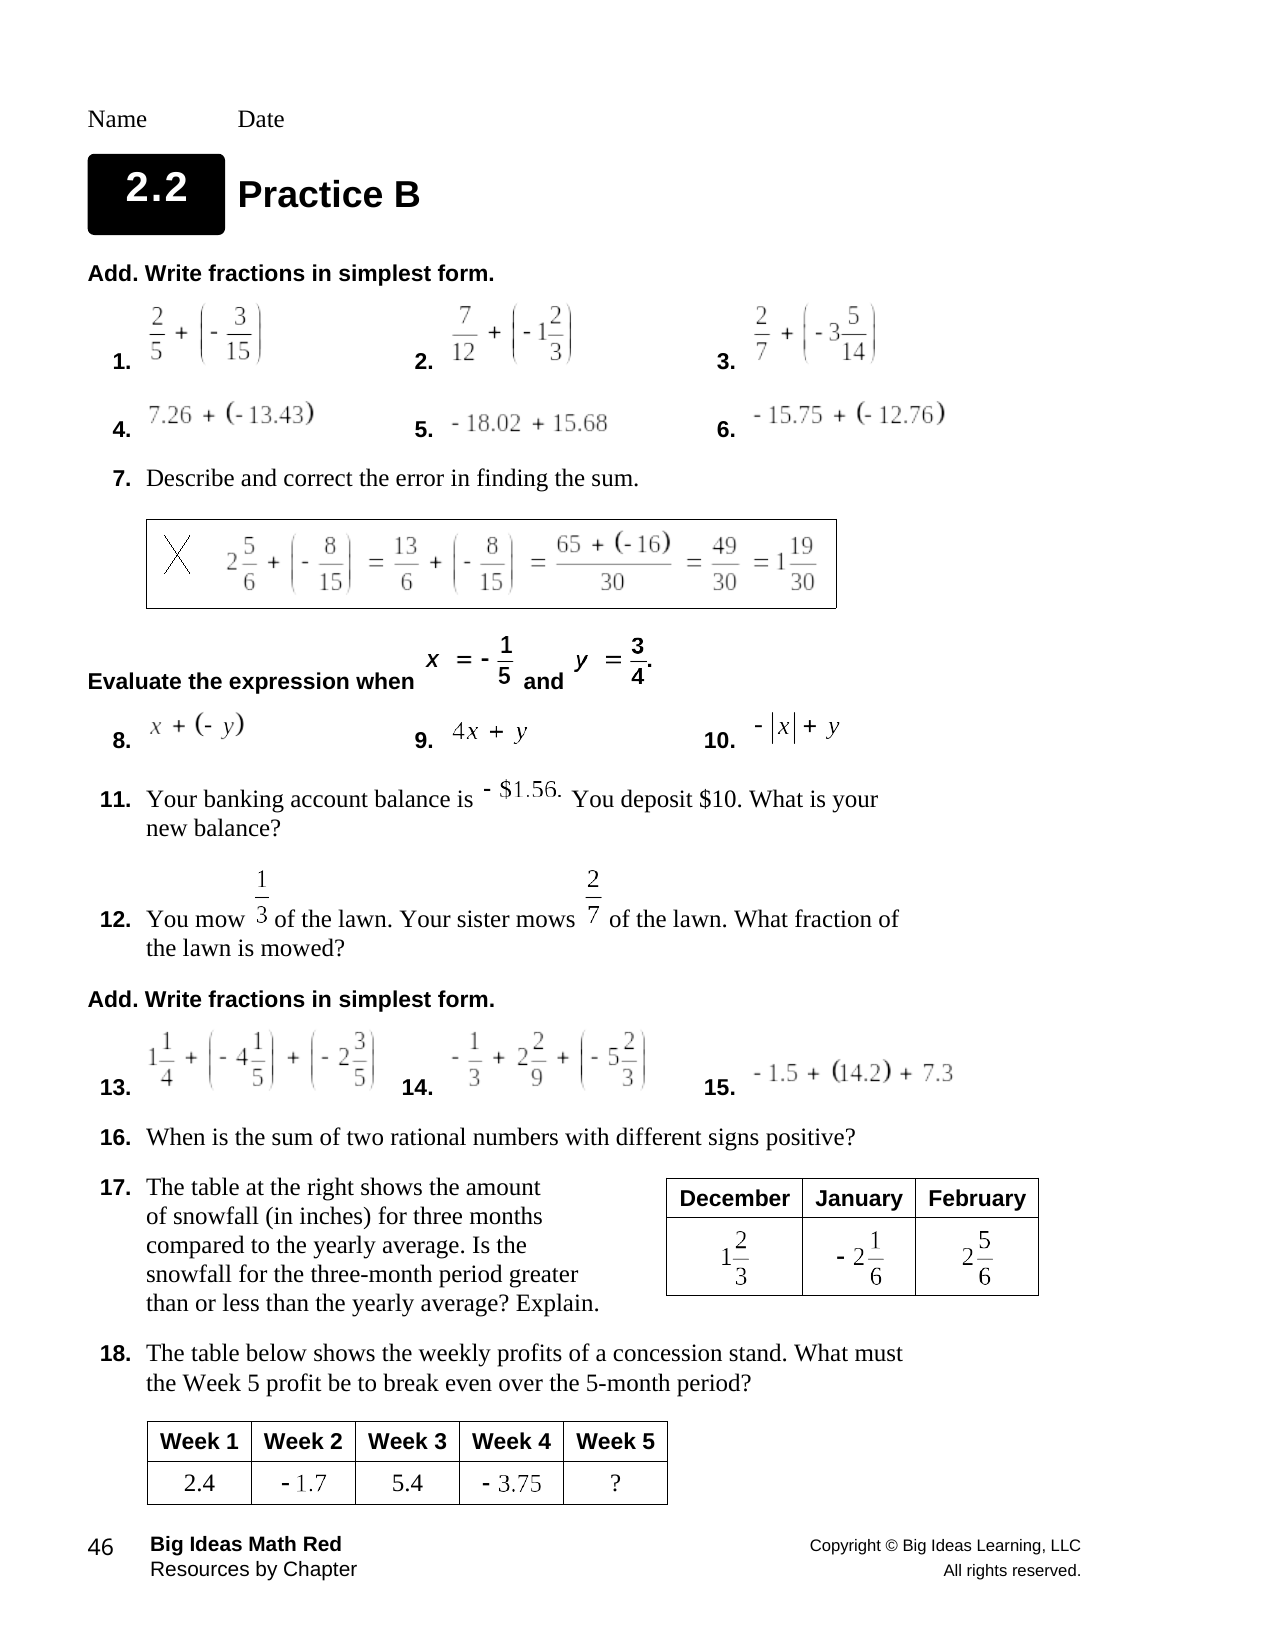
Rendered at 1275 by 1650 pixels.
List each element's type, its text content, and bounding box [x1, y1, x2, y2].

list 11. Your banking account balance is You deposit $10. What is your new balance? [87, 774, 906, 842]
list 4. 5. 6. [87, 396, 1081, 442]
list 7. Describe and correct the error in finding the sum. [87, 463, 906, 492]
list 17. The table at the right shows the amount of snowfall (in inches) for three months compared to the yearly average. Is the snowfall for the three-month period greater than or less than the yearly average? Explain. [87, 1171, 906, 1317]
list 18. The table below shows the weekly profits of a concession stand. What must the Week 5 profit be to break even over the 5-month period? [87, 1338, 906, 1396]
text Add. Write fractions in simplest form. [87, 983, 906, 1012]
text Evaluate the expression when and [87, 629, 906, 694]
list 12. You mow of the lawn. Your sister mows of the lawn. What fraction of the lawn is mowed? [87, 863, 906, 962]
list 1. 2. 3. [87, 299, 1081, 375]
list 8. 9. 10. [87, 707, 1081, 753]
list 13. 14. 15. [87, 1025, 1081, 1101]
list 16. When is the sum of two rational numbers with different signs positive? [87, 1121, 906, 1151]
text Add. Write fractions in simplest form. [87, 145, 906, 286]
